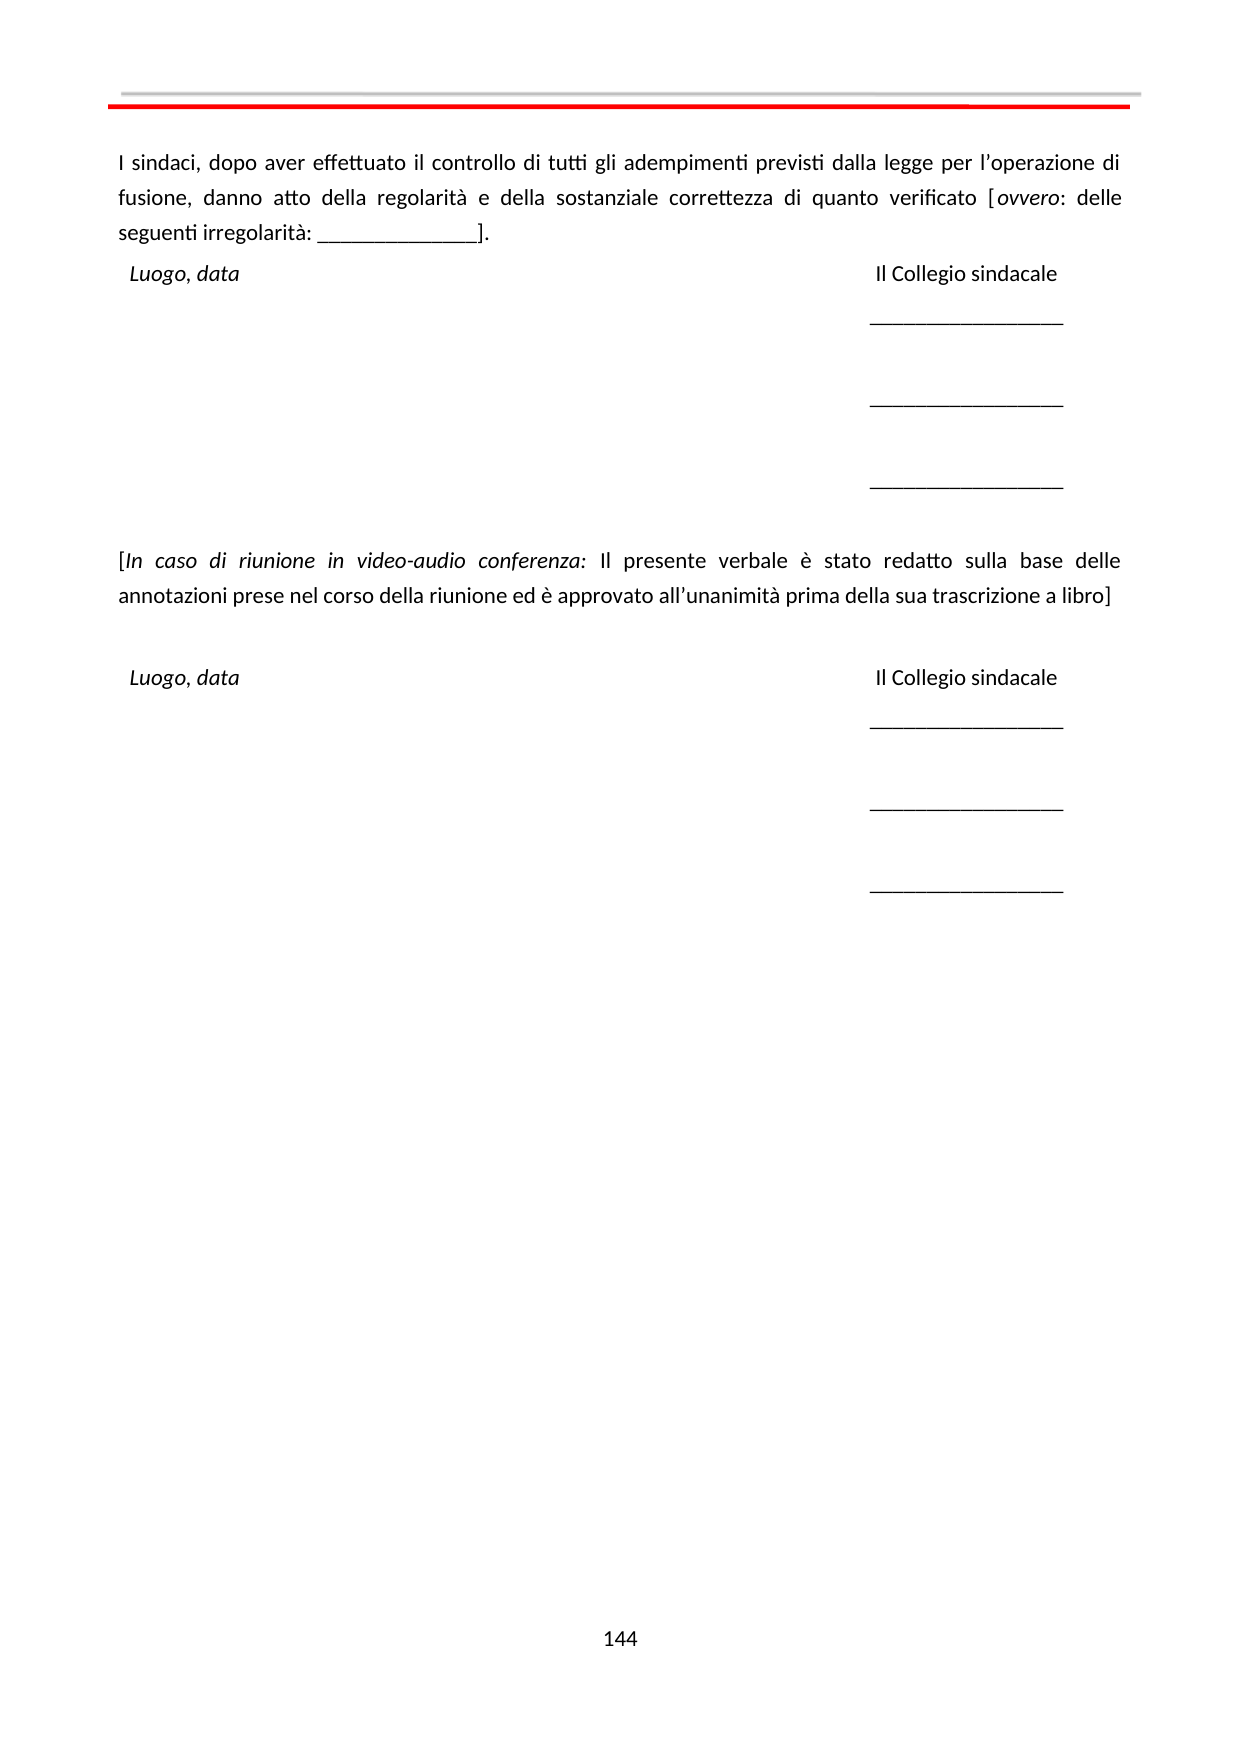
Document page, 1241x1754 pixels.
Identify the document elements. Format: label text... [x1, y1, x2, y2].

text I sindaci, dopo aver effettuato il controllo di tutti gli adempimenti previsti dalla legge per l’operazione di fusione, danno atto della regolarità e della sostanziale correttezza di quanto verificato [ovvero: delle seguenti irregolarità: ______________]. [118, 148, 1122, 246]
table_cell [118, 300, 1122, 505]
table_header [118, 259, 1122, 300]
text [In caso di riunione in video-audio conferenza: Il presente verbale è stato redatto sulla base delle annotazioni prese nel corso della riunione ed è approvato all’unanimità prima della sua trascrizione a libro] [118, 546, 1122, 609]
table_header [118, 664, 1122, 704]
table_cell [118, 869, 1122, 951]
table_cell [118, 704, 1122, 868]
